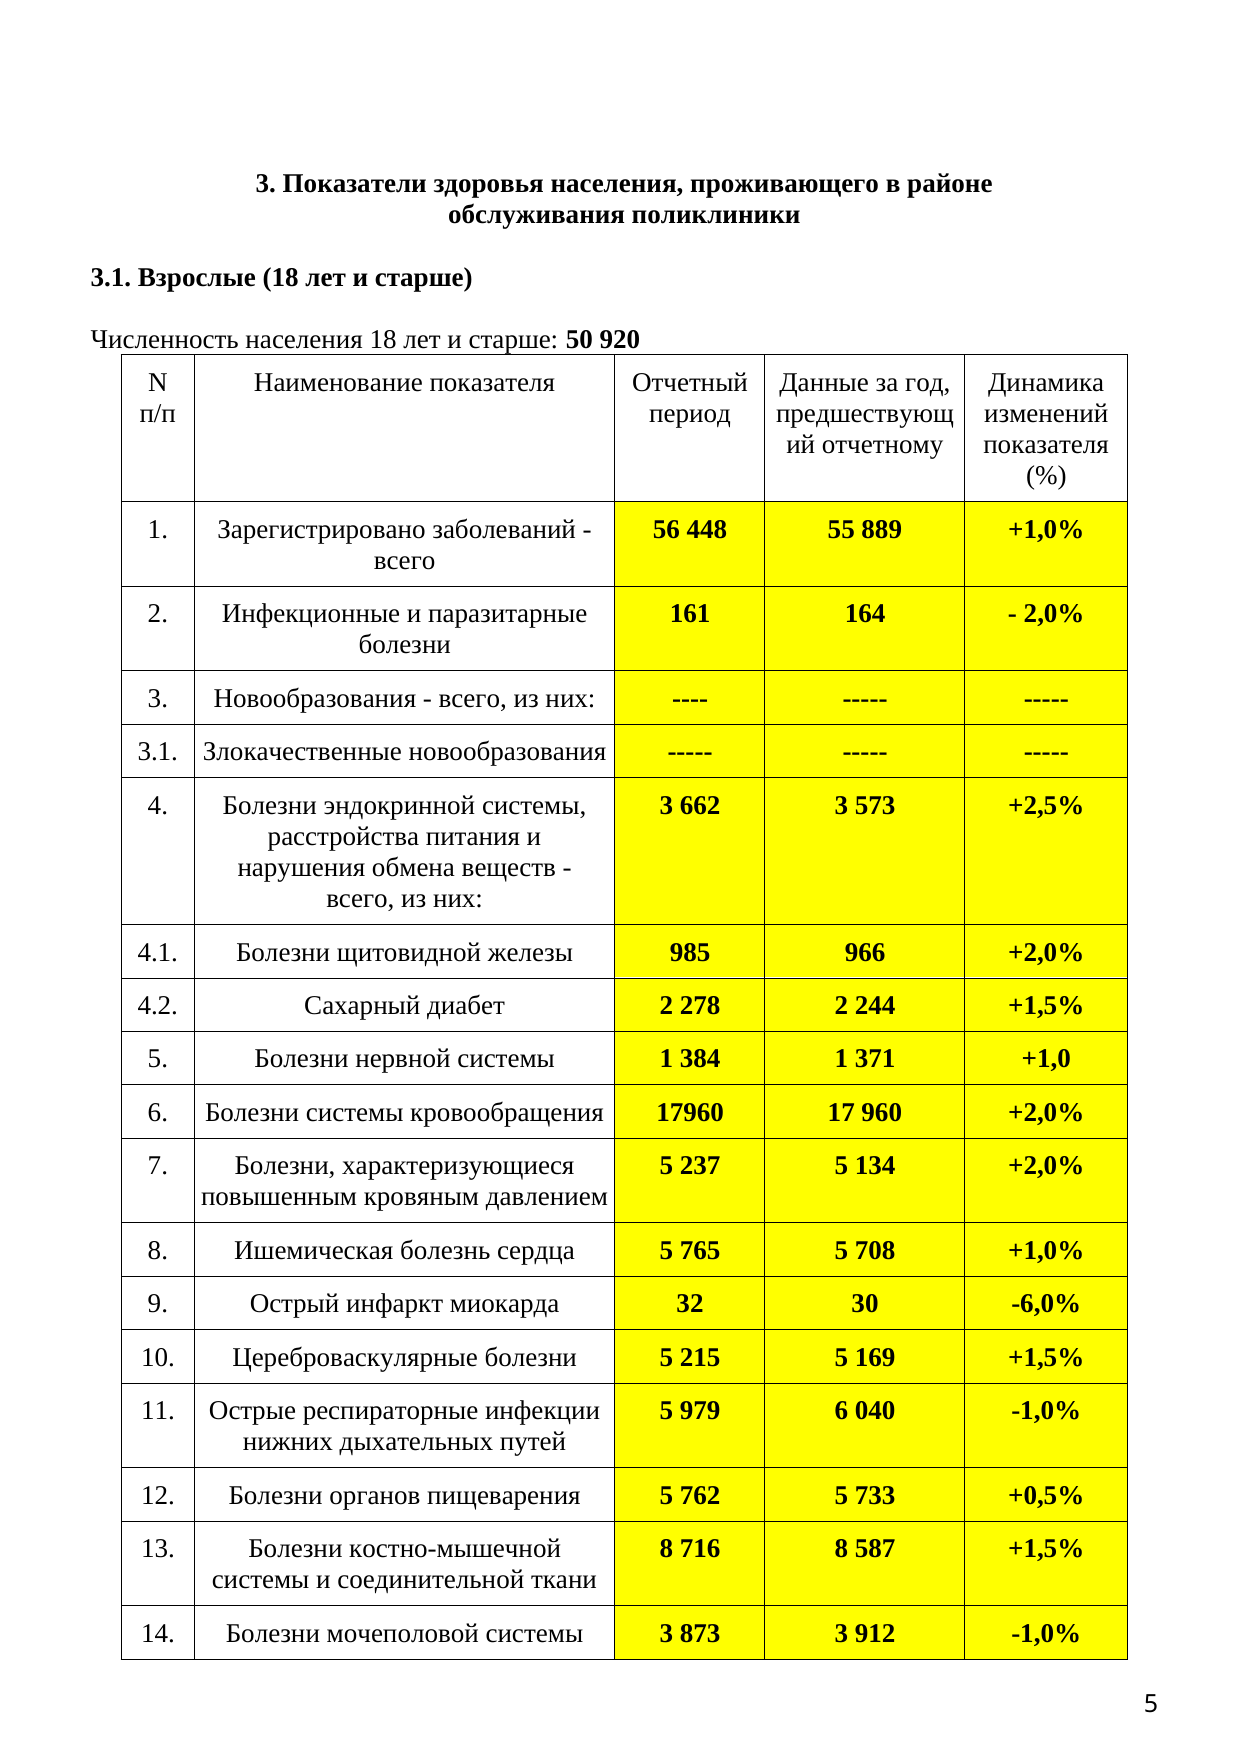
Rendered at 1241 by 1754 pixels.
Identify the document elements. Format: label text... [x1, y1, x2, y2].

text обслуживания поликлиники [90, 198, 1158, 229]
table_cell Болезни костно-мышечной системы и соединительной ткани [195, 1522, 614, 1605]
table_cell 2 244 [765, 979, 964, 1031]
table_cell 5 765 [615, 1223, 764, 1276]
table_cell -6,0% [965, 1277, 1127, 1329]
table_cell 5 762 [615, 1468, 764, 1521]
table_cell 5 708 [765, 1223, 964, 1276]
table_cell 56 448 [615, 502, 764, 586]
table_cell Болезни органов пищеварения [195, 1468, 614, 1521]
table_cell +1,0% [965, 502, 1127, 586]
table_cell 32 [615, 1277, 764, 1329]
table_cell +2,0% [965, 925, 1127, 977]
table_cell -1,0% [965, 1606, 1127, 1659]
table_cell 11. [122, 1384, 194, 1467]
table_cell 3 873 [615, 1606, 764, 1659]
table_cell 1 384 [615, 1032, 764, 1084]
table_cell 8. [122, 1223, 194, 1276]
table_cell 966 [765, 925, 964, 977]
table_cell 1. [122, 502, 194, 586]
table_cell 12. [122, 1468, 194, 1521]
table_cell 9. [122, 1277, 194, 1329]
table_cell 3 912 [765, 1606, 964, 1659]
table_header Динамика изменений показателя (%) [965, 355, 1127, 501]
text 3.1. Взрослые (18 лет и старше) [90, 261, 1158, 292]
table_cell 3 662 [615, 778, 764, 924]
table_cell 3.1. [122, 725, 194, 777]
table_cell Цереброваскулярные болезни [195, 1330, 614, 1383]
table_cell 3 573 [765, 778, 964, 924]
table_cell 5 237 [615, 1139, 764, 1222]
table_cell +1,0 [965, 1032, 1127, 1084]
table_cell Болезни щитовидной железы [195, 925, 614, 977]
table_cell 6. [122, 1085, 194, 1138]
table_cell 5 134 [765, 1139, 964, 1222]
table_cell 5. [122, 1032, 194, 1084]
table_cell 164 [765, 587, 964, 670]
table_cell Ишемическая болезнь сердца [195, 1223, 614, 1276]
table_cell 5 733 [765, 1468, 964, 1521]
table_cell Острые респираторные инфекции нижних дыхательных путей [195, 1384, 614, 1467]
table_cell 8 716 [615, 1522, 764, 1605]
table_cell 5 215 [615, 1330, 764, 1383]
table_cell 161 [615, 587, 764, 670]
table_cell 7. [122, 1139, 194, 1222]
table_cell ----- [615, 725, 764, 777]
table_cell 30 [765, 1277, 964, 1329]
table_cell 5 169 [765, 1330, 964, 1383]
table_cell 3. [122, 671, 194, 724]
table_cell 14. [122, 1606, 194, 1659]
table_cell ----- [765, 671, 964, 724]
table_cell 4. [122, 778, 194, 924]
table_cell ----- [765, 725, 964, 777]
table_cell Болезни, характеризующиеся повышенным кровяным давлением [195, 1139, 614, 1222]
table_cell ----- [965, 671, 1127, 724]
table_cell Острый инфаркт миокарда [195, 1277, 614, 1329]
table_cell Зарегистрировано заболеваний - всего [195, 502, 614, 586]
table_cell Инфекционные и паразитарные болезни [195, 587, 614, 670]
table_cell 4.1. [122, 925, 194, 977]
table_cell 6 040 [765, 1384, 964, 1467]
table_cell +1,0% [965, 1223, 1127, 1276]
table_header Наименование показателя [195, 355, 614, 501]
table_header Данные за год, предшествующий отчетному [765, 355, 964, 501]
table_cell +1,5% [965, 979, 1127, 1031]
table_header Отчетный период [615, 355, 764, 501]
table_cell 1 371 [765, 1032, 964, 1084]
table_cell 8 587 [765, 1522, 964, 1605]
table_cell - 2,0% [965, 587, 1127, 670]
table_cell ----- [965, 725, 1127, 777]
table_cell +2,0% [965, 1139, 1127, 1222]
table_header N п/п [122, 355, 194, 501]
text Численность населения 18 лет и старше: 50 920 [90, 323, 1158, 354]
table_cell 2 278 [615, 979, 764, 1031]
table_cell +2,0% [965, 1085, 1127, 1138]
table_cell Болезни эндокринной системы, расстройства питания и нарушения обмена веществ - всего, из них: [195, 778, 614, 924]
table_cell Злокачественные новообразования [195, 725, 614, 777]
table_cell 17960 [615, 1085, 764, 1138]
table_cell Сахарный диабет [195, 979, 614, 1031]
table_cell +2,5% [965, 778, 1127, 924]
table_cell 5 979 [615, 1384, 764, 1467]
table_cell +0,5% [965, 1468, 1127, 1521]
table_cell 17 960 [765, 1085, 964, 1138]
table_cell +1,5% [965, 1522, 1127, 1605]
table_cell Болезни системы кровообращения [195, 1085, 614, 1138]
table_cell +1,5% [965, 1330, 1127, 1383]
text 3. Показатели здоровья населения, проживающего в районе [90, 167, 1158, 198]
table_cell 55 889 [765, 502, 964, 586]
table_cell Новообразования - всего, из них: [195, 671, 614, 724]
table_cell 13. [122, 1522, 194, 1605]
table_cell 4.2. [122, 979, 194, 1031]
table_cell 985 [615, 925, 764, 977]
table_cell 2. [122, 587, 194, 670]
table_cell 10. [122, 1330, 194, 1383]
table_cell Болезни нервной системы [195, 1032, 614, 1084]
table_cell -1,0% [965, 1384, 1127, 1467]
table_cell ---- [615, 671, 764, 724]
table_cell Болезни мочеполовой системы [195, 1606, 614, 1659]
